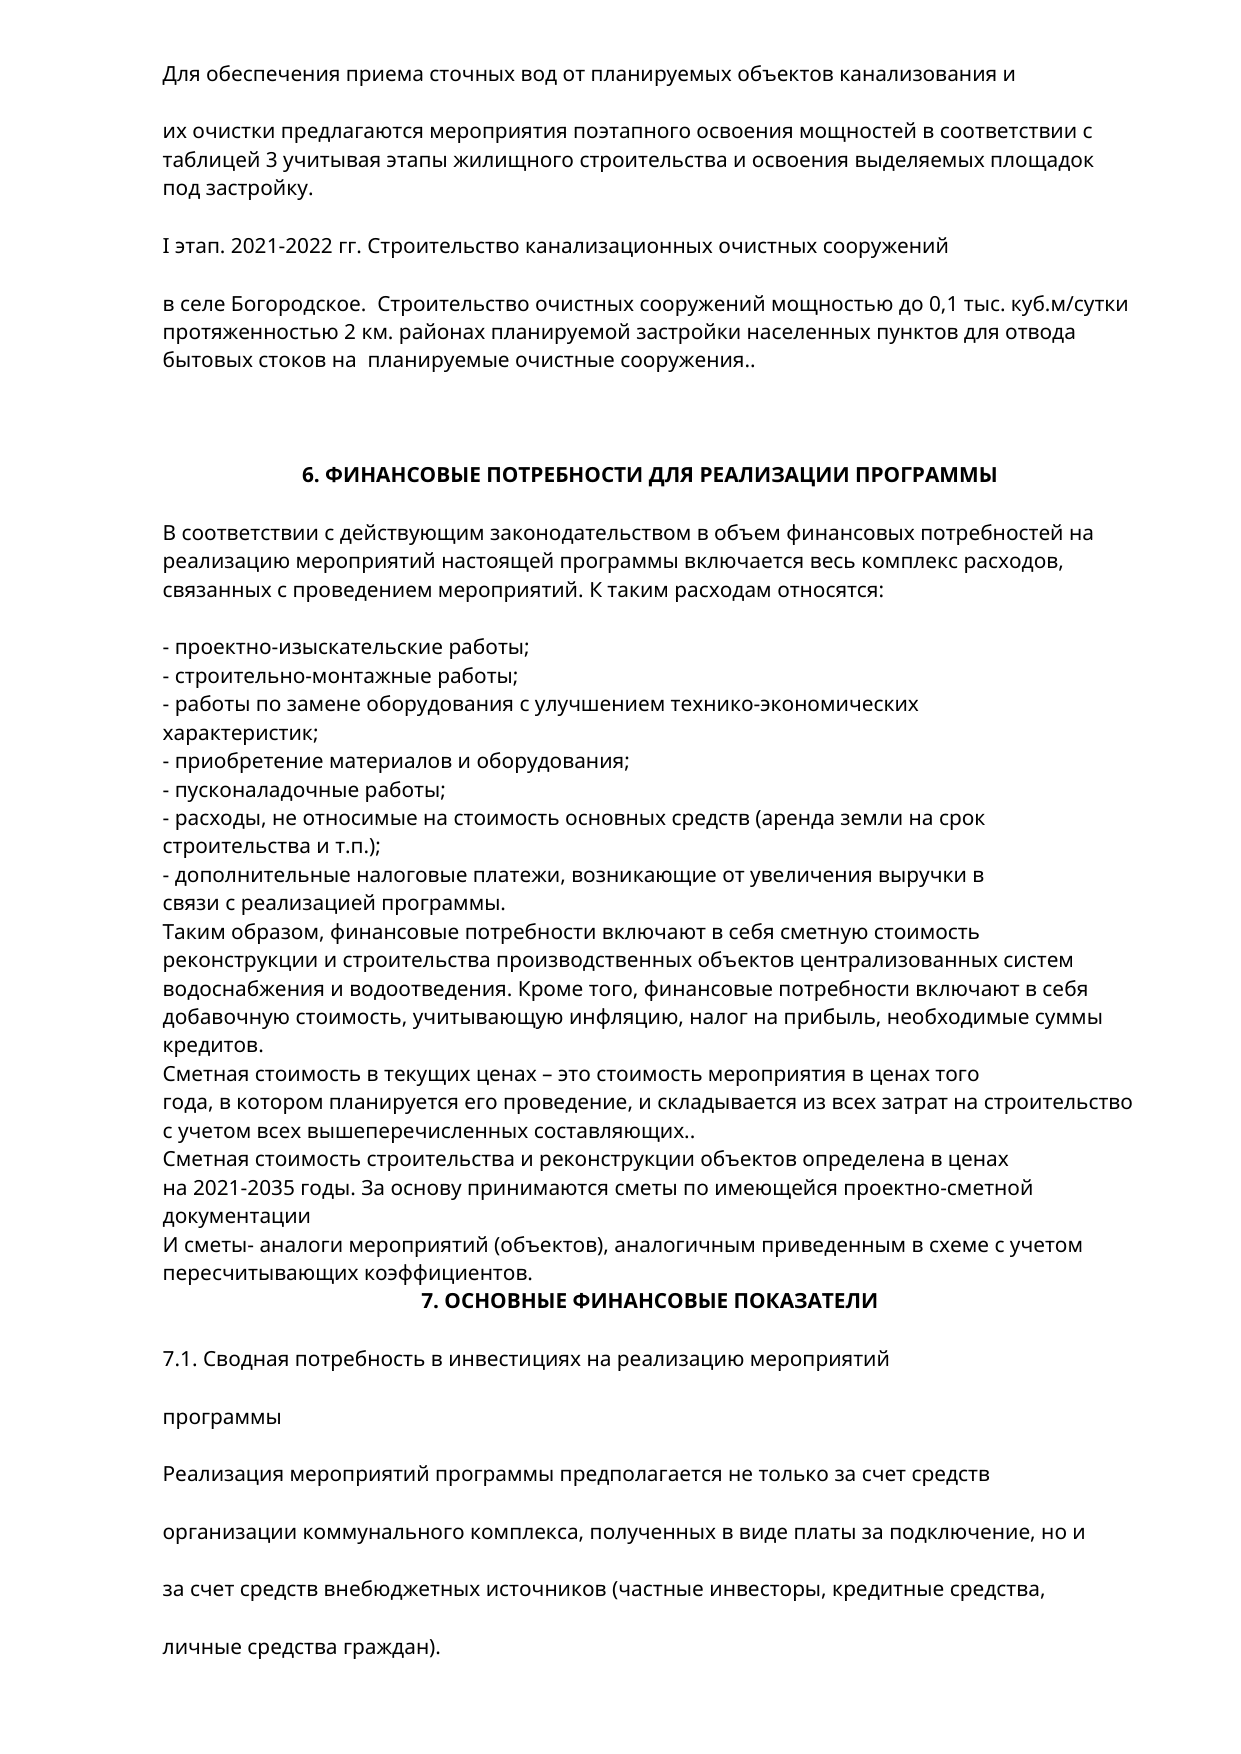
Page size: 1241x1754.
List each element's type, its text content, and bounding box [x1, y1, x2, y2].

text реконструкции и строительства производственных объектов централизованных систем [162, 945, 1137, 974]
text Сметная стоимость в текущих ценах – это стоимость мероприятия в ценах того [162, 1059, 1137, 1087]
text кредитов. [162, 1031, 1137, 1059]
text В соответствии с действующим законодательством в объем финансовых потребностей на реализацию мероприятий настоящей программы включается весь комплекс расходов, связанных с проведением мероприятий. К таким расходам относятся: [162, 518, 1137, 603]
text И сметы- аналоги мероприятий (объектов), аналогичным приведенным в схеме с учетом [162, 1230, 1137, 1258]
text I этап. 2021-2022 гг. Строительство канализационных очистных сооружений [162, 231, 1137, 259]
text на 2021-2035 годы. За основу принимаются сметы по имеющейся проектно-сметной документации [162, 1173, 1137, 1230]
text - приобретение материалов и оборудования; [162, 746, 1137, 775]
text личные средства граждан). [162, 1632, 1137, 1661]
text 6. ФИНАНСОВЫЕ ПОТРЕБНОСТИ ДЛЯ РЕАЛИЗАЦИИ ПРОГРАММЫ [162, 460, 1137, 489]
text программы [162, 1402, 1137, 1430]
text водоснабжения и водоотведения. Кроме того, финансовые потребности включают в себя [162, 974, 1137, 1002]
text года, в котором планируется его проведение, и складывается из всех затрат на строительство с учетом всех вышеперечисленных составляющих.. [162, 1087, 1137, 1144]
text добавочную стоимость, учитывающую инфляцию, налог на прибыль, необходимые суммы [162, 1002, 1137, 1031]
text - пусконаладочные работы; [162, 775, 1137, 803]
text Реализация мероприятий программы предполагается не только за счет средств [162, 1459, 1137, 1488]
text за счет средств внебюджетных источников (частные инвесторы, кредитные средства, [162, 1574, 1137, 1603]
text 7.1. Сводная потребность в инвестициях на реализацию мероприятий [162, 1344, 1137, 1373]
text - проектно-изыскательские работы; [162, 632, 1137, 661]
text связи с реализацией программы. [162, 888, 1137, 917]
text Для обеспечения приема сточных вод от планируемых объектов канализования и [162, 59, 1137, 87]
text 7. ОСНОВНЫЕ ФИНАНСОВЫЕ ПОКАЗАТЕЛИ [162, 1287, 1137, 1315]
text Таким образом, финансовые потребности включают в себя сметную стоимость [162, 917, 1137, 945]
text характеристик; [162, 718, 1137, 746]
text - дополнительные налоговые платежи, возникающие от увеличения выручки в [162, 860, 1137, 888]
text в селе Богородское. Строительство очистных сооружений мощностью до 0,1 тыс. куб.м/сутки протяженностью 2 км. районах планируемой застройки населенных пунктов для отвода бытовых стоков на планируемые очистные сооружения.. [162, 289, 1137, 374]
text пересчитывающих коэффициентов. [162, 1258, 1137, 1287]
text - строительно-монтажные работы; [162, 661, 1137, 689]
text - расходы, не относимые на стоимость основных средств (аренда земли на срок [162, 803, 1137, 832]
text организации коммунального комплекса, полученных в виде платы за подключение, но и [162, 1517, 1137, 1545]
text их очистки предлагаются мероприятия поэтапного освоения мощностей в соответствии с таблицей 3 учитывая этапы жилищного строительства и освоения выделяемых площадок под застройку. [162, 117, 1137, 202]
text - работы по замене оборудования с улучшением технико-экономических [162, 689, 1137, 718]
text Сметная стоимость строительства и реконструкции объектов определена в ценах [162, 1144, 1137, 1173]
text строительства и т.п.); [162, 832, 1137, 860]
